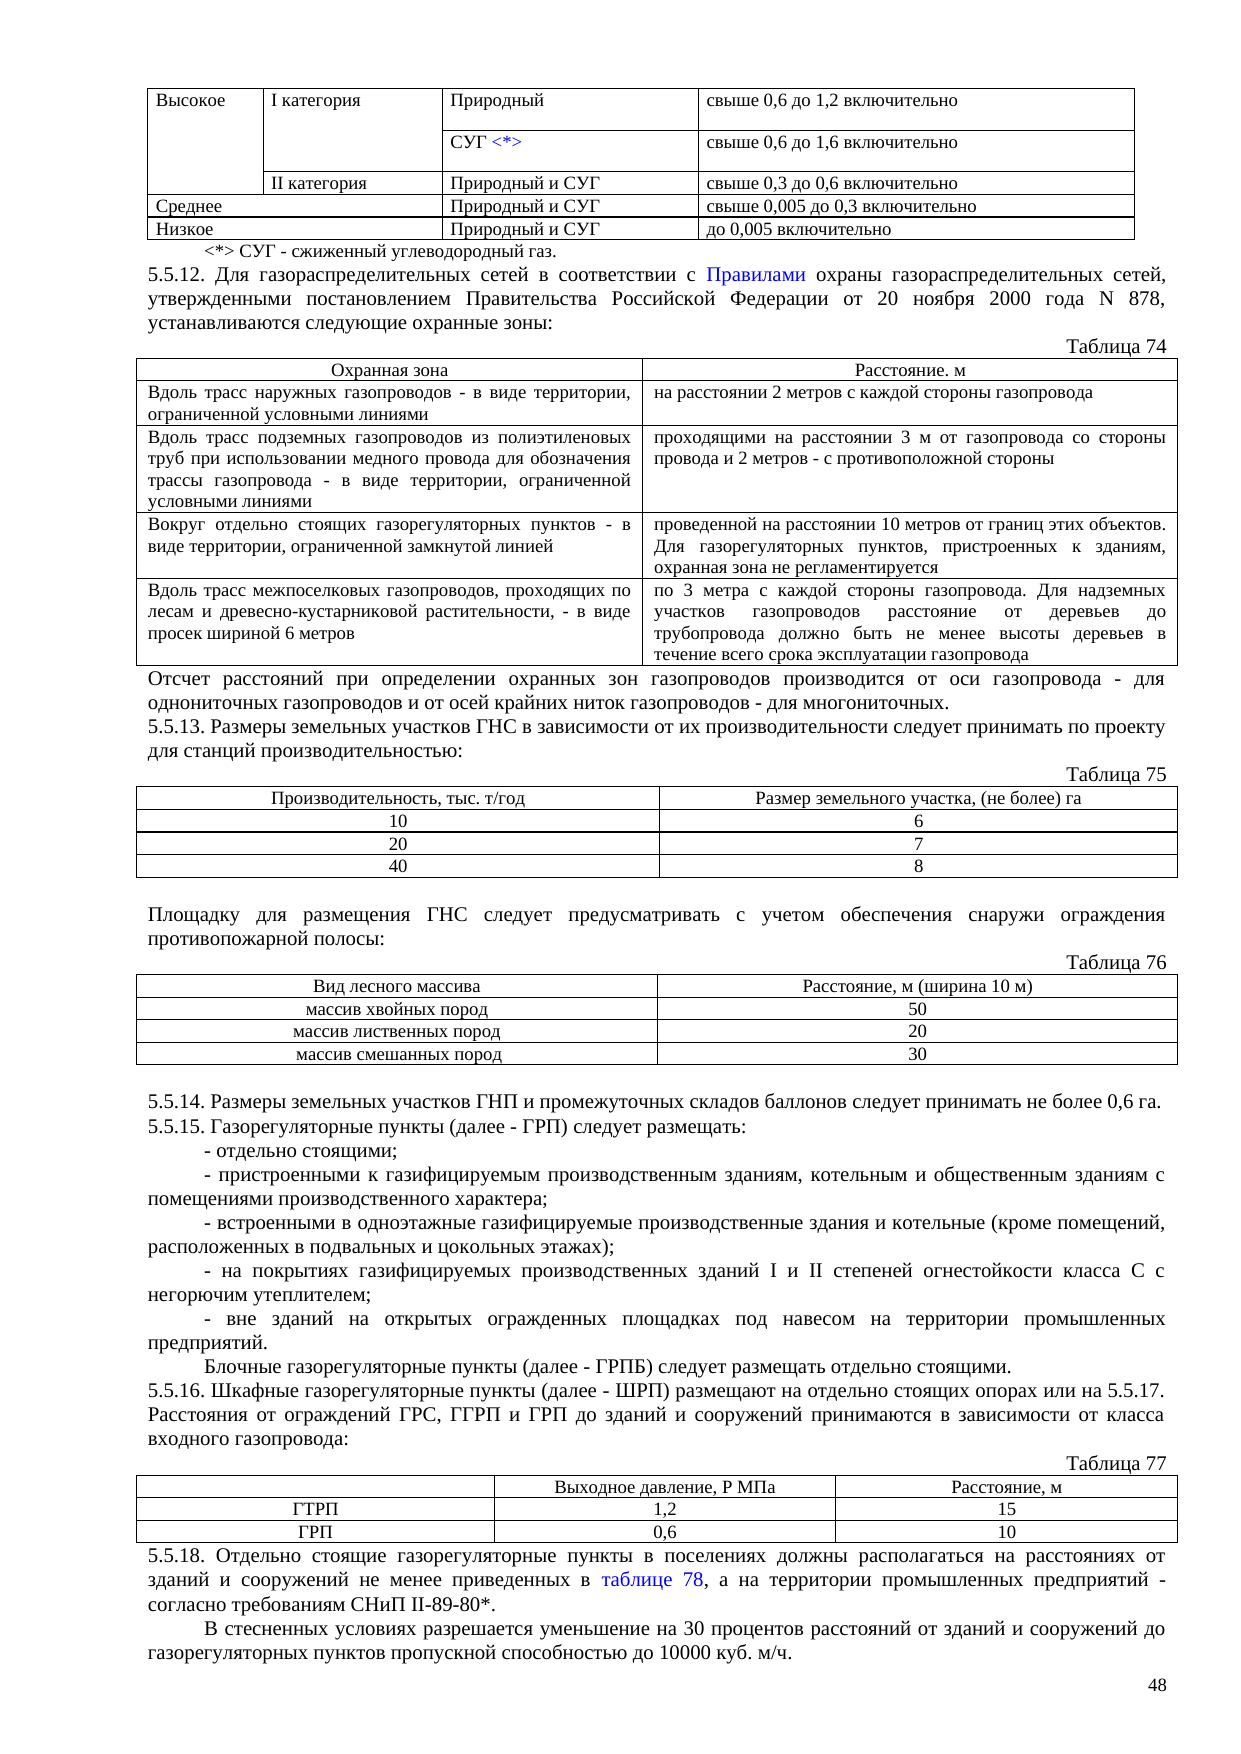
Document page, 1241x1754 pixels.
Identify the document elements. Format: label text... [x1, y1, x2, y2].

text Таблица 74 [148, 334, 1166, 358]
text Отсчет расстояний при определении охранных зон газопроводов производится от оси газопровода - для однониточных газопроводов и от осей крайних ниток газопроводов - для многониточных. [148, 666, 1166, 714]
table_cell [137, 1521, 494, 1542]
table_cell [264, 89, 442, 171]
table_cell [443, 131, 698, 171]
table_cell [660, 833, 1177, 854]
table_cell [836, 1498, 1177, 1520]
text Таблица 77 [148, 1450, 1166, 1474]
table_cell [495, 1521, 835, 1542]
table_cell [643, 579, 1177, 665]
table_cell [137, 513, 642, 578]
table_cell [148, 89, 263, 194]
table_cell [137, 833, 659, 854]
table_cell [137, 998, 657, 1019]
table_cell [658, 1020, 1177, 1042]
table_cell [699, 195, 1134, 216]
text 5.5.12. Для газораспределительных сетей в соответствии с Правилами охраны газораспределительных сетей, утвержденными постановлением Правительства Российской Федерации от 20 ноября 2000 года N 878, устанавливаются следующие охранные зоны: [148, 262, 1166, 334]
text - вне зданий на открытых огражденных площадках под навесом на территории промышленных предприятий. [148, 1306, 1166, 1354]
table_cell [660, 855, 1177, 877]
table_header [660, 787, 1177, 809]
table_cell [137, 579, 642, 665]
text В стесненных условиях разрешается уменьшение на 30 процентов расстояний от зданий и сооружений до газорегуляторных пунктов пропускной способностью до 10000 куб. м/ч. [148, 1616, 1166, 1664]
text 5.5.15. Газорегуляторные пункты (далее - ГРП) следует размещать: [148, 1113, 1166, 1138]
text Площадку для размещения ГНС следует предусматривать с учетом обеспечения снаружи ограждения противопожарной полосы: [148, 902, 1166, 950]
text <*> СУГ - сжиженный углеводородный газ. [148, 240, 1166, 262]
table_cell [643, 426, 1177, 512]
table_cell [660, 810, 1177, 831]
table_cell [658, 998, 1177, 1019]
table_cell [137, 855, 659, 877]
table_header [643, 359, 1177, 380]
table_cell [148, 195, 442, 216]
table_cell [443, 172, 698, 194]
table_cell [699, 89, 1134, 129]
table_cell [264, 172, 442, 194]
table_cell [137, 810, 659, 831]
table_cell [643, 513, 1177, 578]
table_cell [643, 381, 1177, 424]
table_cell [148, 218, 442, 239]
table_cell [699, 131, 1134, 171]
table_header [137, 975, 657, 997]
text - отдельно стоящими; [148, 1138, 1166, 1162]
text - на покрытиях газифицируемых производственных зданий I и II степеней огнестойкости класса С с негорючим утеплителем; [148, 1258, 1166, 1306]
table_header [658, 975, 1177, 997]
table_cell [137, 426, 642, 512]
text 5.5.18. Отдельно стоящие газорегуляторные пункты в поселениях должны располагаться на расстояниях от зданий и сооружений не менее приведенных в таблице 78, а на территории промышленных предприятий - согласно требованиям СНиП II-89-80*. [148, 1543, 1166, 1616]
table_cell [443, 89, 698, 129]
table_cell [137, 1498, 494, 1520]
text Таблица 75 [148, 762, 1166, 786]
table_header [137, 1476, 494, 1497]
text 5.5.14. Размеры земельных участков ГНП и промежуточных складов баллонов следует принимать не более . [148, 1089, 1166, 1113]
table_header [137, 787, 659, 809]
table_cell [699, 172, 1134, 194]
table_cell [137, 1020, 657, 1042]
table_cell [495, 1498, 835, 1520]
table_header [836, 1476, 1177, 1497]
text 5.5.13. Размеры земельных участков ГНС в зависимости от их производительности следует принимать по проекту для станций производительностью: [148, 714, 1166, 762]
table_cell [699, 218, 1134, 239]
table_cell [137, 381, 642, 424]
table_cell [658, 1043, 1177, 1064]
text 5.5.16. Шкафные газорегуляторные пункты (далее - ШРП) размещают на отдельно стоящих опорах или на 5.5.17. Расстояния от ограждений ГРС, ГГРП и ГРП до зданий и сооружений принимаются в зависимости от класса входного газопровода: [148, 1378, 1166, 1450]
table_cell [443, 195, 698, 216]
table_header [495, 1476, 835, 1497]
text - пристроенными к газифицируемым производственным зданиям, котельным и общественным зданиям с помещениями производственного характера; [148, 1162, 1166, 1210]
text Таблица 76 [148, 950, 1166, 974]
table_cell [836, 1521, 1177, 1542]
text Блочные газорегуляторные пункты (далее - ГРПБ) следует размещать отдельно стоящими. [148, 1354, 1166, 1378]
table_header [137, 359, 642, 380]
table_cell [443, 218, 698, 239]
text - встроенными в одноэтажные газифицируемые производственные здания и котельные (кроме помещений, расположенных в подвальных и цокольных этажах); [148, 1210, 1166, 1258]
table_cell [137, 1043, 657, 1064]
